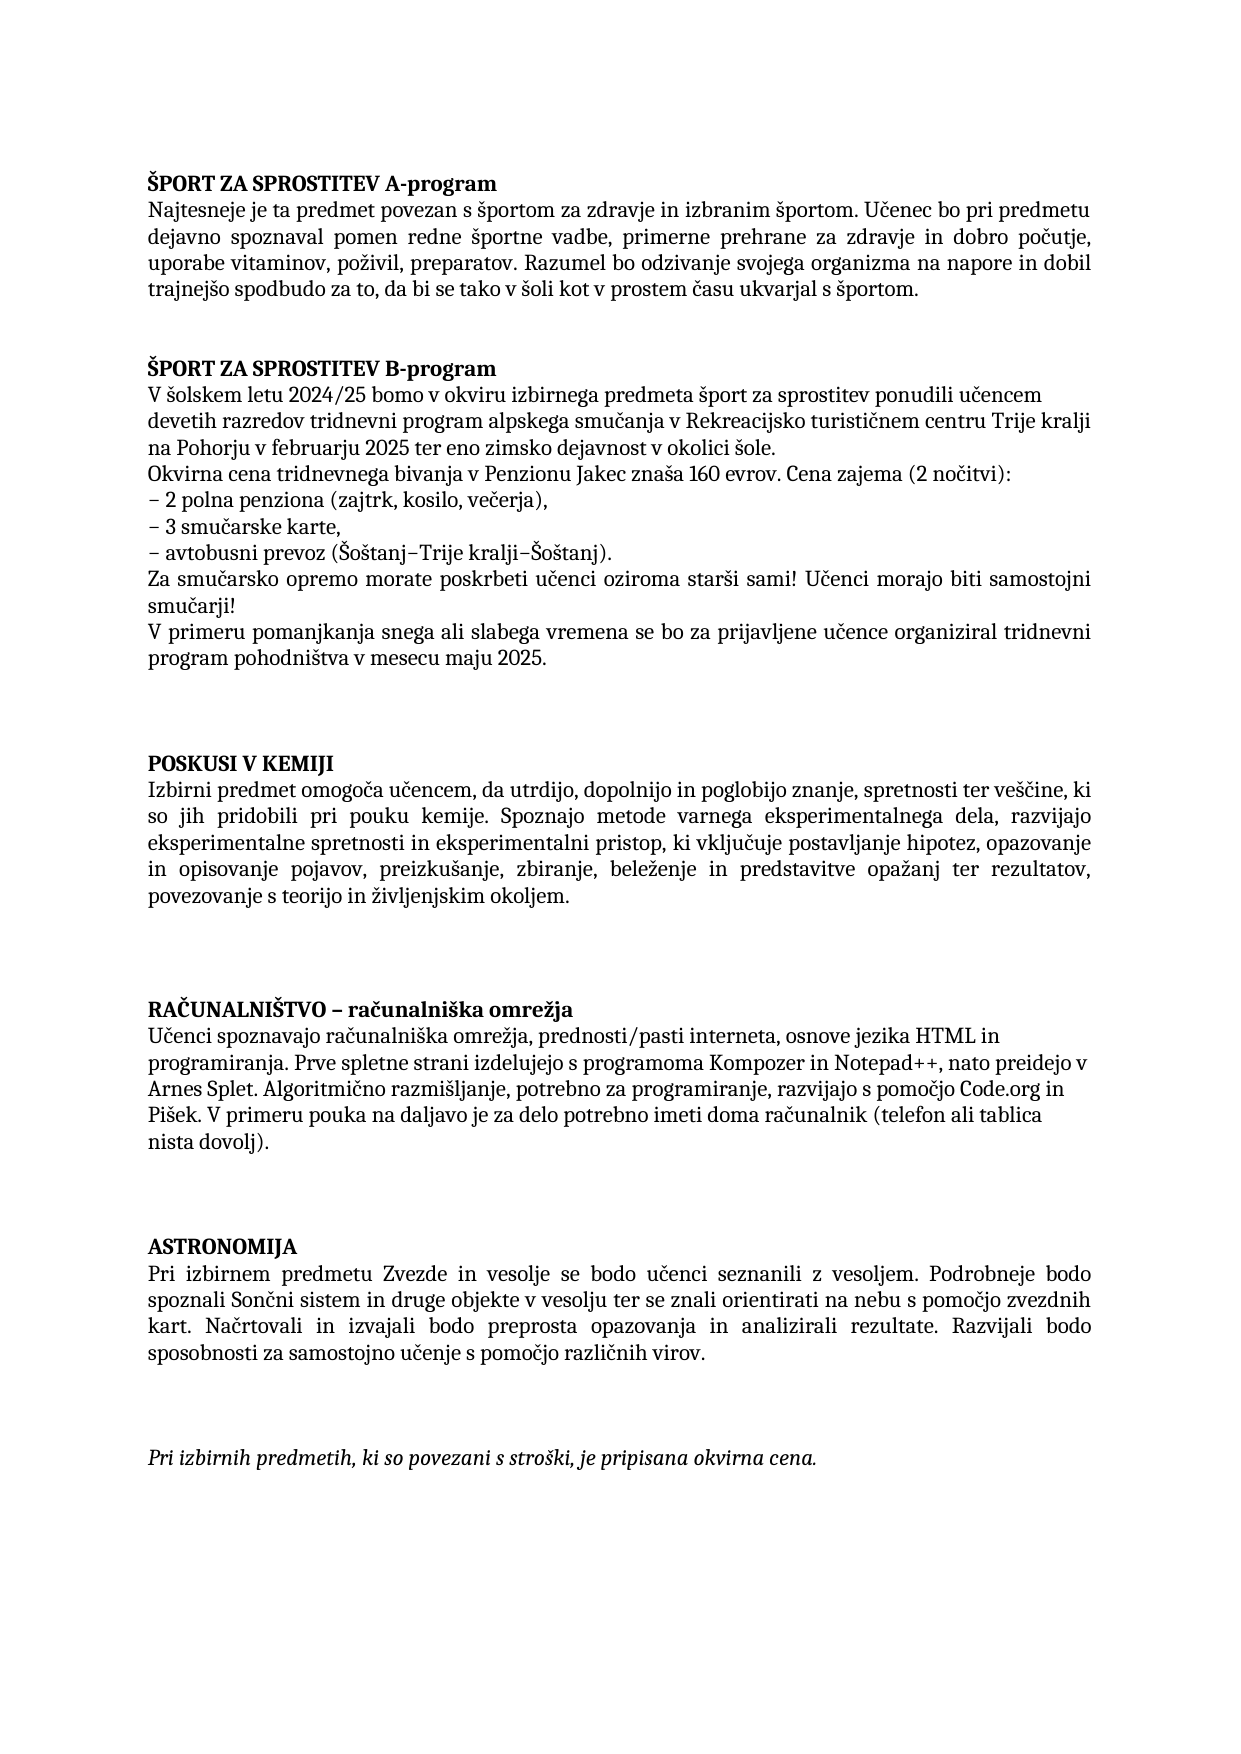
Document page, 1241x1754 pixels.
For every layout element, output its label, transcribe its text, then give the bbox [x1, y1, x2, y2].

text ŠPORT ZA SPROSTITEV B-program [148, 355, 1093, 382]
text − 2 polna penziona (zajtrk, kosilo, večerja), [148, 487, 1093, 513]
text POSKUSI V KEMIJI [148, 751, 1093, 777]
text Učenci spoznavajo računalniška omrežja, prednosti/pasti interneta, osnove jezika HTML in programiranja. Prve spletne strani izdelujejo s programoma Kompozer in Notepad++, nato preidejo v Arnes Splet. Algoritmično razmišljanje, potrebno za programiranje, razvijajo s pomočjo Code.org in Pišek. V primeru pouka na daljavo je za delo potrebno imeti doma računalnik (telefon ali tablica nista dovolj). [148, 1023, 1093, 1155]
subtitle Pri izbirnih predmetih, ki so povezani s stroški, je pripisana okvirna cena. [148, 1445, 1093, 1471]
text Izbirni predmet omogoča učencem, da utrdijo, dopolnijo in poglobijo znanje, spretnosti ter veščine, ki so jih pridobili pri pouku kemije. Spoznajo metode varnega eksperimentalnega dela, razvijajo eksperimentalne spretnosti in eksperimentalni pristop, ki vključuje postavljanje hipotez, opazovanje in opisovanje pojavov, preizkušanje, zbiranje, beleženje in predstavitve opažanj ter rezultatov, povezovanje s teorijo in življenjskim okoljem. [148, 777, 1093, 909]
text Okvirna cena tridnevnega bivanja v Penzionu Jakec znaša 160 evrov. Cena zajema (2 nočitvi): [148, 461, 1093, 487]
text ŠPORT ZA SPROSTITEV A-program [148, 171, 1093, 197]
text RAČUNALNIŠTVO – računalniška omrežja [148, 997, 1093, 1023]
text − avtobusni prevoz (Šoštanj−Trije kralji−Šoštanj). [148, 540, 1093, 566]
text V šolskem letu 2024/25 bomo v okviru izbirnega predmeta šport za sprostitev ponudili učencem [148, 382, 1093, 408]
text − 3 smučarske karte, [148, 513, 1093, 540]
text Pri izbirnem predmetu Zvezde in vesolje se bodo učenci seznanili z vesoljem. Podrobneje bodo spoznali Sončni sistem in druge objekte v vesolju ter se znali orientirati na nebu s pomočjo zvezdnih kart. Načrtovali in izvajali bodo preprosta opazovanja in analizirali rezultate. Razvijali bodo sposobnosti za samostojno učenje s pomočjo različnih virov. [148, 1260, 1093, 1366]
text Najtesneje je ta predmet povezan s športom za zdravje in izbranim športom. Učenec bo pri predmetu dejavno spoznaval pomen redne športne vadbe, primerne prehrane za zdravje in dobro počutje, uporabe vitaminov, poživil, preparatov. Razumel bo odzivanje svojega organizma na napore in dobil trajnejšo spodbudo za to, da bi se tako v šoli kot v prostem času ukvarjal s športom. [148, 197, 1093, 303]
text devetih razredov tridnevni program alpskega smučanja v Rekreacijsko turističnem centru Trije kralji na Pohorju v februarju 2025 ter eno zimsko dejavnost v okolici šole. [148, 408, 1093, 461]
text ASTRONOMIJA [148, 1234, 1093, 1260]
text Za smučarsko opremo morate poskrbeti učenci oziroma starši sami! Učenci morajo biti samostojni smučarji! [148, 566, 1093, 619]
text V primeru pomanjkanja snega ali slabega vremena se bo za prijavljene učence organiziral tridnevni program pohodništva v mesecu maju 2025. [148, 619, 1093, 672]
